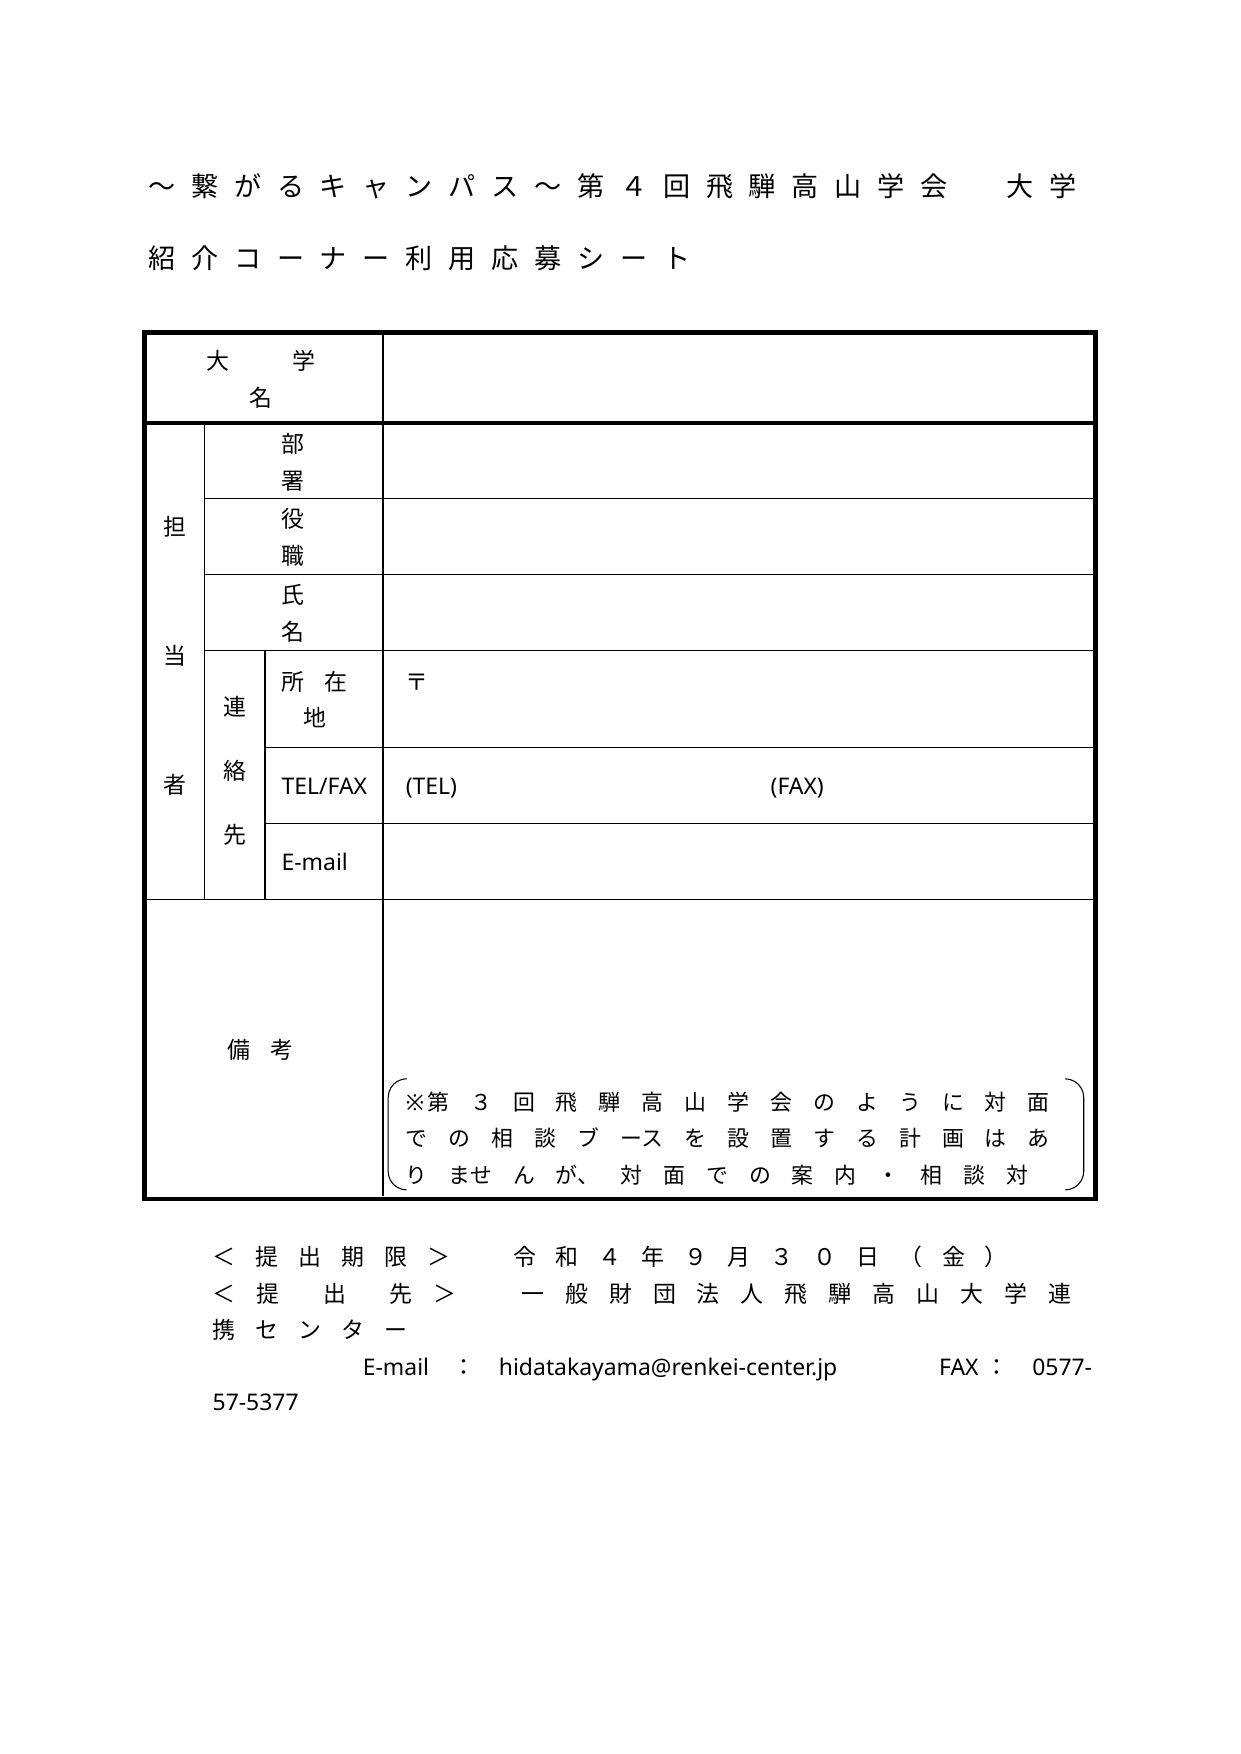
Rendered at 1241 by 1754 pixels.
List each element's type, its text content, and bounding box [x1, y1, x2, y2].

table_cell E-mail [266, 824, 382, 899]
table_cell [384, 575, 1093, 650]
table_cell 連 絡 先 [205, 651, 264, 899]
table_cell 所在地 [266, 651, 382, 747]
text E-mail：hidatakayama@renkei-center.jp FAX：0577-57-5377 [191, 1347, 1092, 1420]
table_cell 備考 [147, 900, 382, 1196]
table_cell ※第３回飛騨高山学会のように対面での相談ブースを設置する計画はありませんが、対面での案内・相談対応を希望される場合は、その旨をご記入ください。 [384, 900, 1093, 1196]
table_cell [384, 499, 1093, 574]
text ～繋がるキャンパス～第４回飛騨高山学会 大学紹介コーナー利用応募シート [148, 148, 1092, 294]
table_cell 部 署 [205, 425, 382, 498]
table_cell (TEL) [384, 748, 739, 823]
table_cell 担 当 者 [147, 425, 204, 899]
table_header 大 学 名 [147, 335, 382, 421]
table_cell 役 職 [205, 499, 382, 574]
table_cell 氏 名 [205, 575, 382, 650]
table_cell [384, 824, 1093, 899]
table_cell 〒 [384, 651, 1093, 747]
table_cell TEL/FAX [266, 748, 382, 823]
table_cell [384, 425, 1093, 498]
table_cell (FAX) [739, 748, 1093, 823]
text ＜提 出 先＞ 一般財団法人飛騨高山大学連携センター [191, 1274, 1092, 1347]
text ＜提出期限＞ 令和４年９月３０日（金） [191, 1237, 1092, 1274]
table_header [384, 335, 1093, 421]
